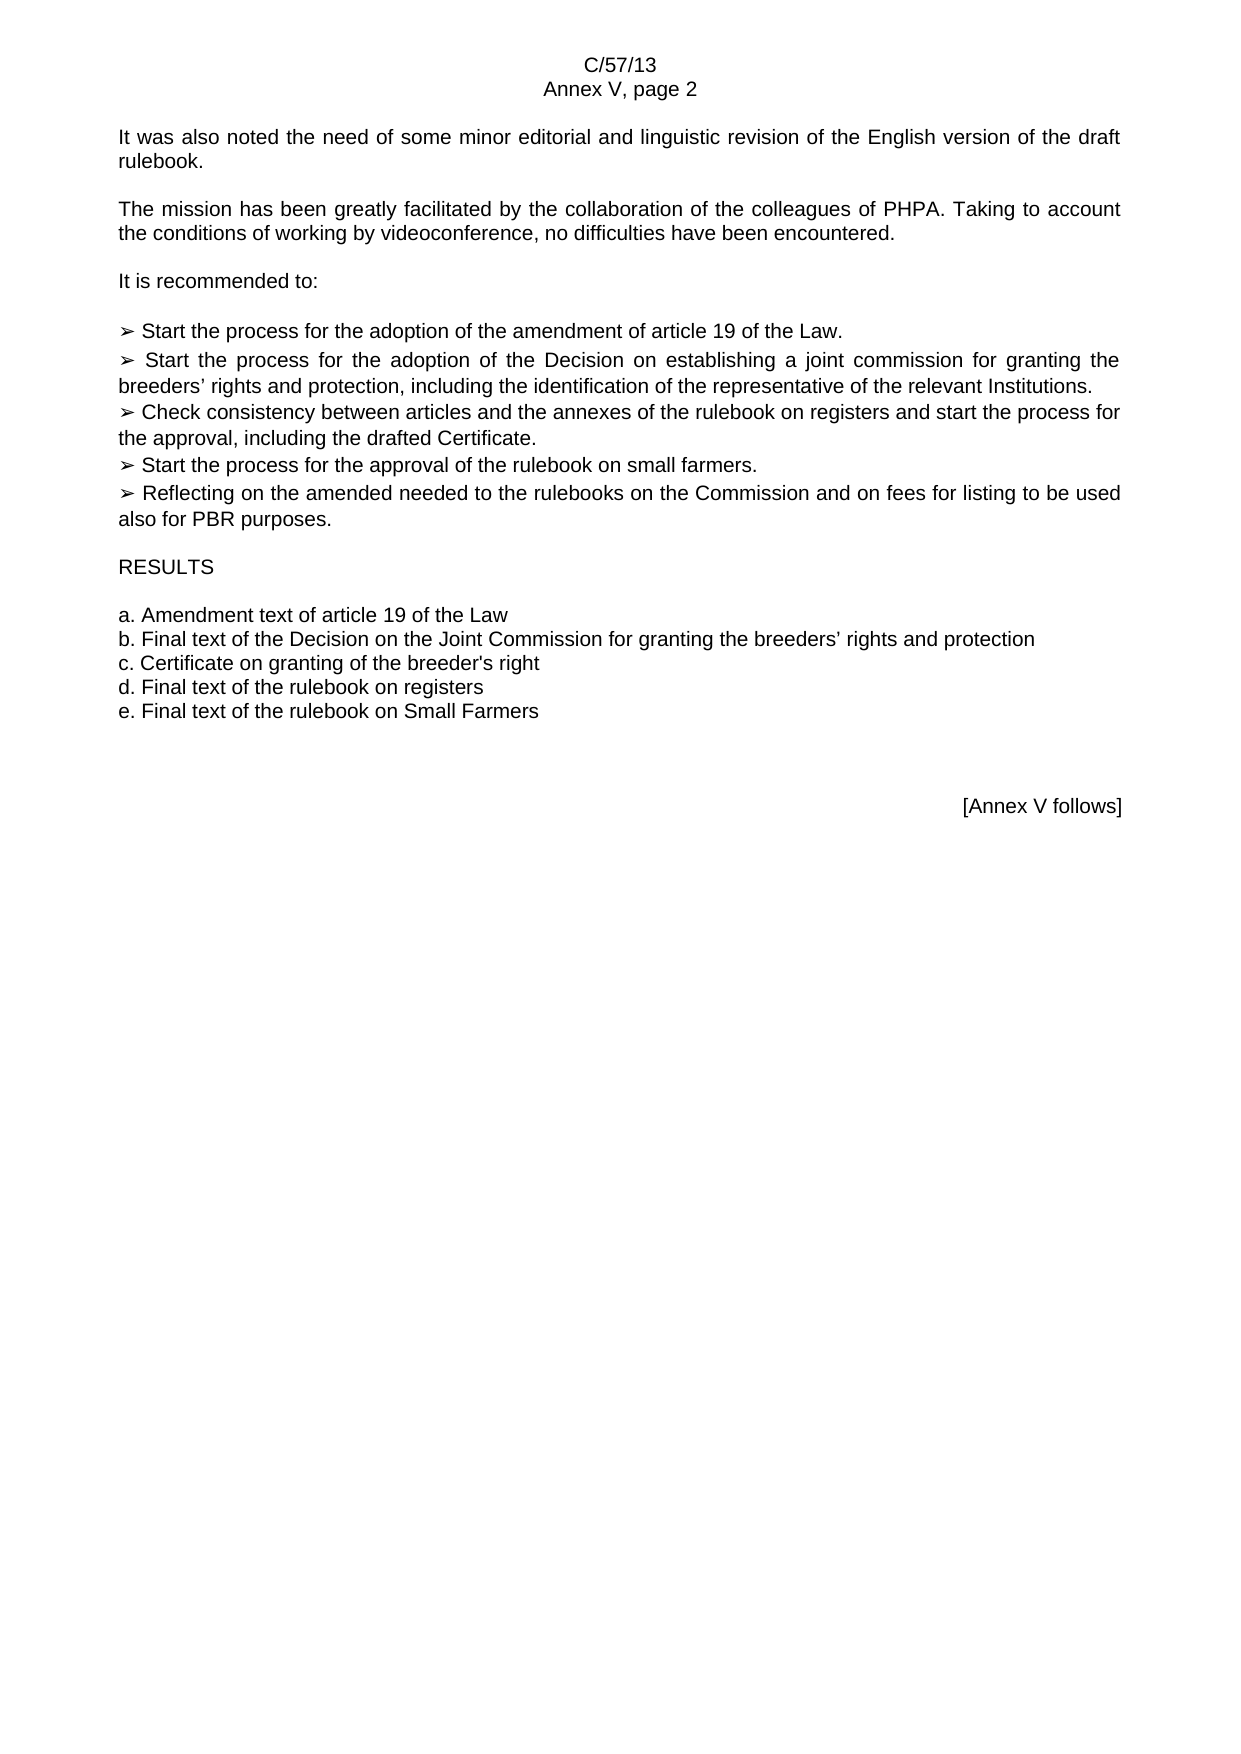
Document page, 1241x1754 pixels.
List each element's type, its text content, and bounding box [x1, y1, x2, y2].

text a. Amendment text of article 19 of the Law [118, 603, 1122, 627]
text The mission has been greatly facilitated by the collaboration of the colleagues of PHPA. Taking to account the conditions of working by videoconference, no difficulties have been encountered. [118, 197, 1122, 245]
text b. Final text of the Decision on the Joint Commission for granting the breeders’ rights and protection [118, 627, 1122, 651]
text d. Final text of the rulebook on registers [118, 674, 1122, 698]
text ➢ Reflecting on the amended needed to the rulebooks on the Commission and on fees for listing to be used also for PBR purposes. [118, 478, 1122, 531]
text [Annex V follows] [118, 794, 1122, 818]
text ➢ Start the process for the approval of the rulebook on small farmers. [118, 450, 1122, 478]
text c. Certificate on granting of the breeder's right [118, 651, 1122, 674]
text ➢ Check consistency between articles and the annexes of the rulebook on registers and start the process for the approval, including the drafted Certificate. [118, 397, 1122, 450]
text e. Final text of the rulebook on Small Farmers [118, 698, 1122, 722]
text It is recommended to: [118, 269, 1122, 293]
text It was also noted the need of some minor editorial and linguistic revision of the English version of the draft rulebook. [118, 125, 1122, 173]
text RESULTS [118, 555, 1122, 579]
text ➢ Start the process for the adoption of the Decision on establishing a joint commission for granting the breeders’ rights and protection, including the identification of the representative of the relevant Institutions. [118, 345, 1122, 397]
text ➢ Start the process for the adoption of the amendment of article 19 of the Law. [118, 317, 1122, 345]
